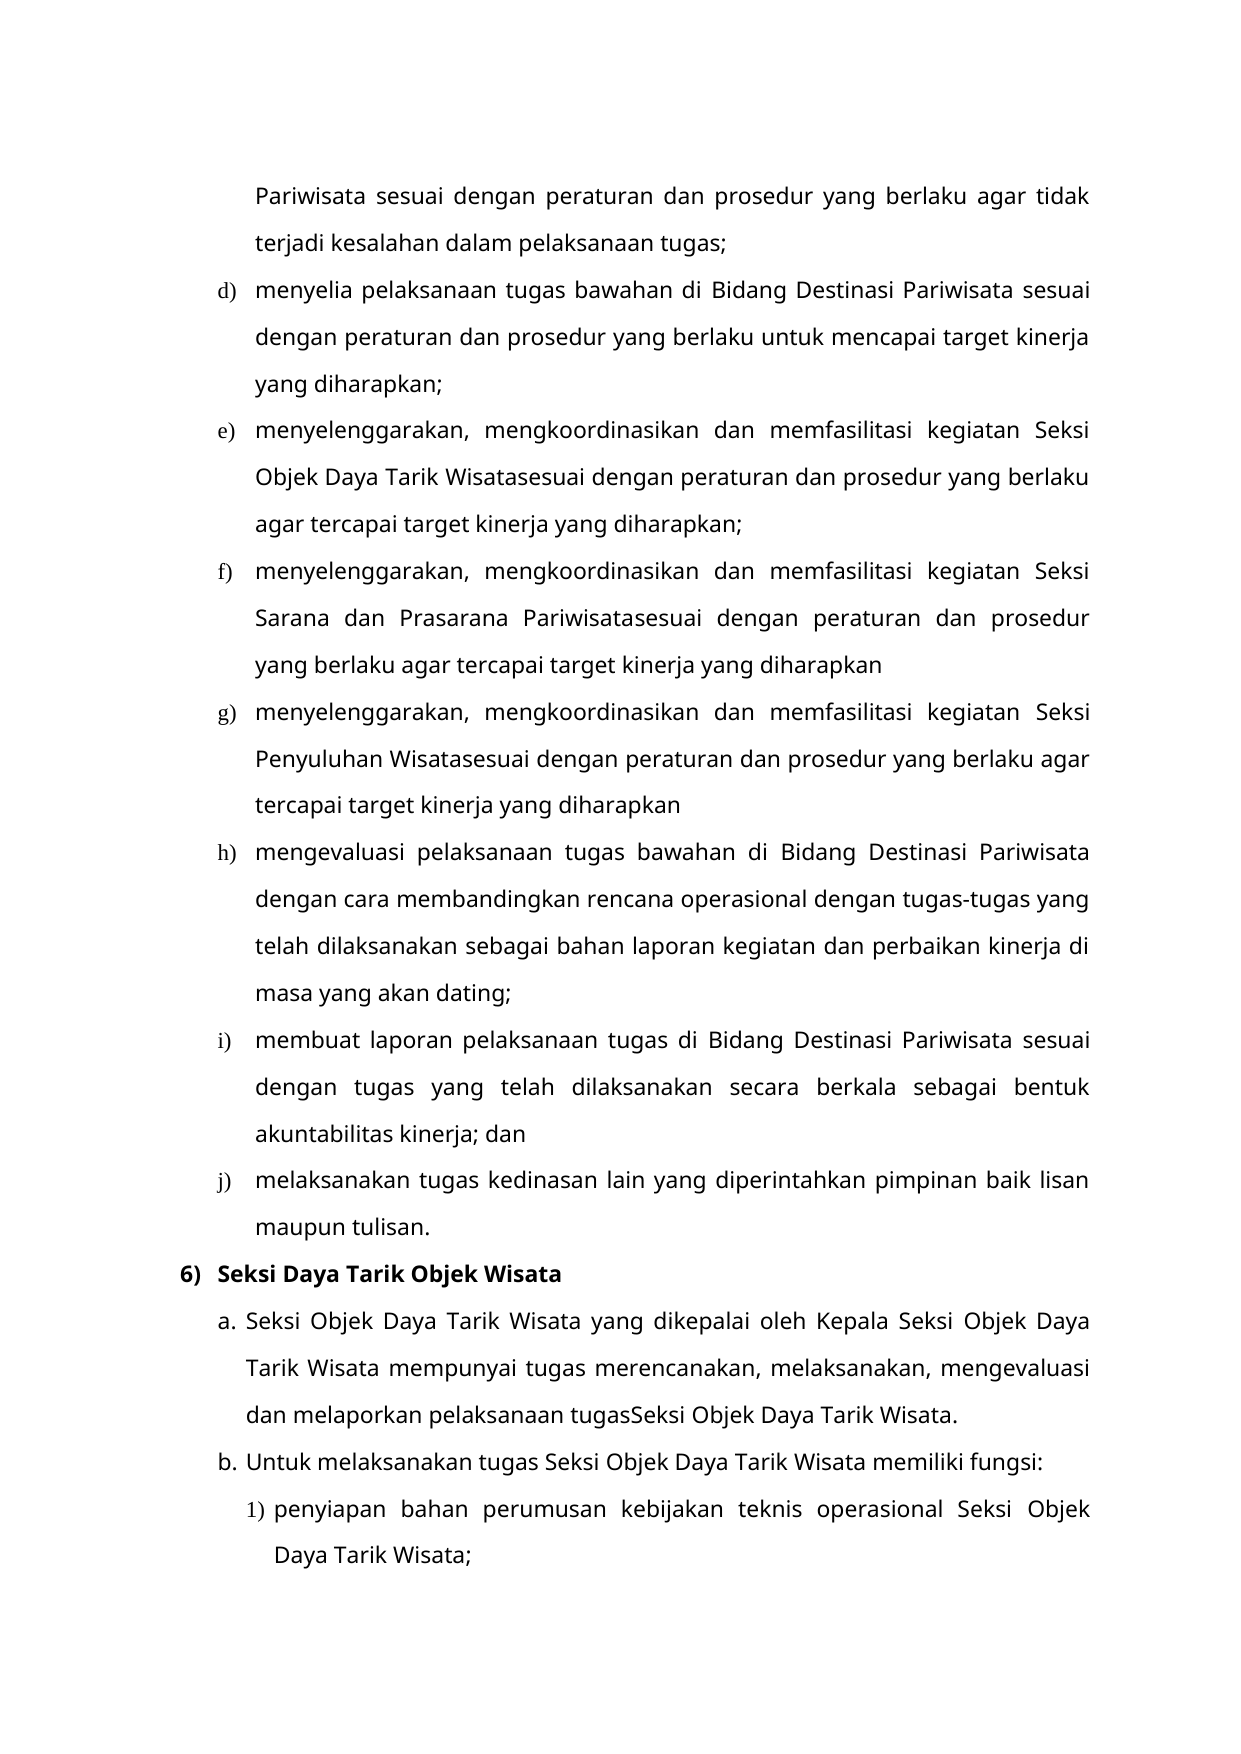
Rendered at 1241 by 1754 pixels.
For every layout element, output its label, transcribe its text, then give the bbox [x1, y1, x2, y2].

list menyelenggarakan, mengkoordinasikan dan memfasilitasi kegiatan Seksi Penyuluhan Wisatasesuai dengan peraturan dan prosedur yang berlaku agar tercapai target kinerja yang diharapkan [217, 696, 1090, 821]
list menyelia pelaksanaan tugas bawahan di Bidang Destinasi Pariwisata sesuai dengan peraturan dan prosedur yang berlaku untuk mencapai target kinerja yang diharapkan; [217, 274, 1090, 399]
list melaksanakan tugas kedinasan lain yang diperintahkan pimpinan baik lisan maupun tulisan. [217, 1164, 1090, 1242]
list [217, 180, 1090, 258]
list Seksi Objek Daya Tarik Wisata yang dikepalai oleh Kepala Seksi Objek Daya Tarik Wisata mempunyai tugas merencanakan, melaksanakan, mengevaluasi dan melaporkan pelaksanaan tugasSeksi Objek Daya Tarik Wisata. [217, 1305, 1090, 1430]
list membuat laporan pelaksanaan tugas di Bidang Destinasi Pariwisata sesuai dengan tugas yang telah dilaksanakan secara berkala sebagai bentuk akuntabilitas kinerja; dan [217, 1024, 1090, 1149]
list menyelenggarakan, mengkoordinasikan dan memfasilitasi kegiatan Seksi Objek Daya Tarik Wisatasesuai dengan peraturan dan prosedur yang berlaku agar tercapai target kinerja yang diharapkan; [217, 414, 1090, 539]
list menyelenggarakan, mengkoordinasikan dan memfasilitasi kegiatan Seksi Sarana dan Prasarana Pariwisatasesuai dengan peraturan dan prosedur yang berlaku agar tercapai target kinerja yang diharapkan [217, 555, 1090, 680]
list penyiapan bahan perumusan kebijakan teknis operasional Seksi Objek Daya Tarik Wisata; [246, 1492, 1090, 1571]
list Untuk melaksanakan tugas Seksi Objek Daya Tarik Wisata memiliki fungsi: [217, 1446, 1090, 1477]
list Seksi Daya Tarik Objek Wisata [180, 1258, 1090, 1289]
list mengevaluasi pelaksanaan tugas bawahan di Bidang Destinasi Pariwisata dengan cara membandingkan rencana operasional dengan tugas-tugas yang telah dilaksanakan sebagai bahan laporan kegiatan dan perbaikan kinerja di masa yang akan dating; [217, 836, 1090, 1008]
